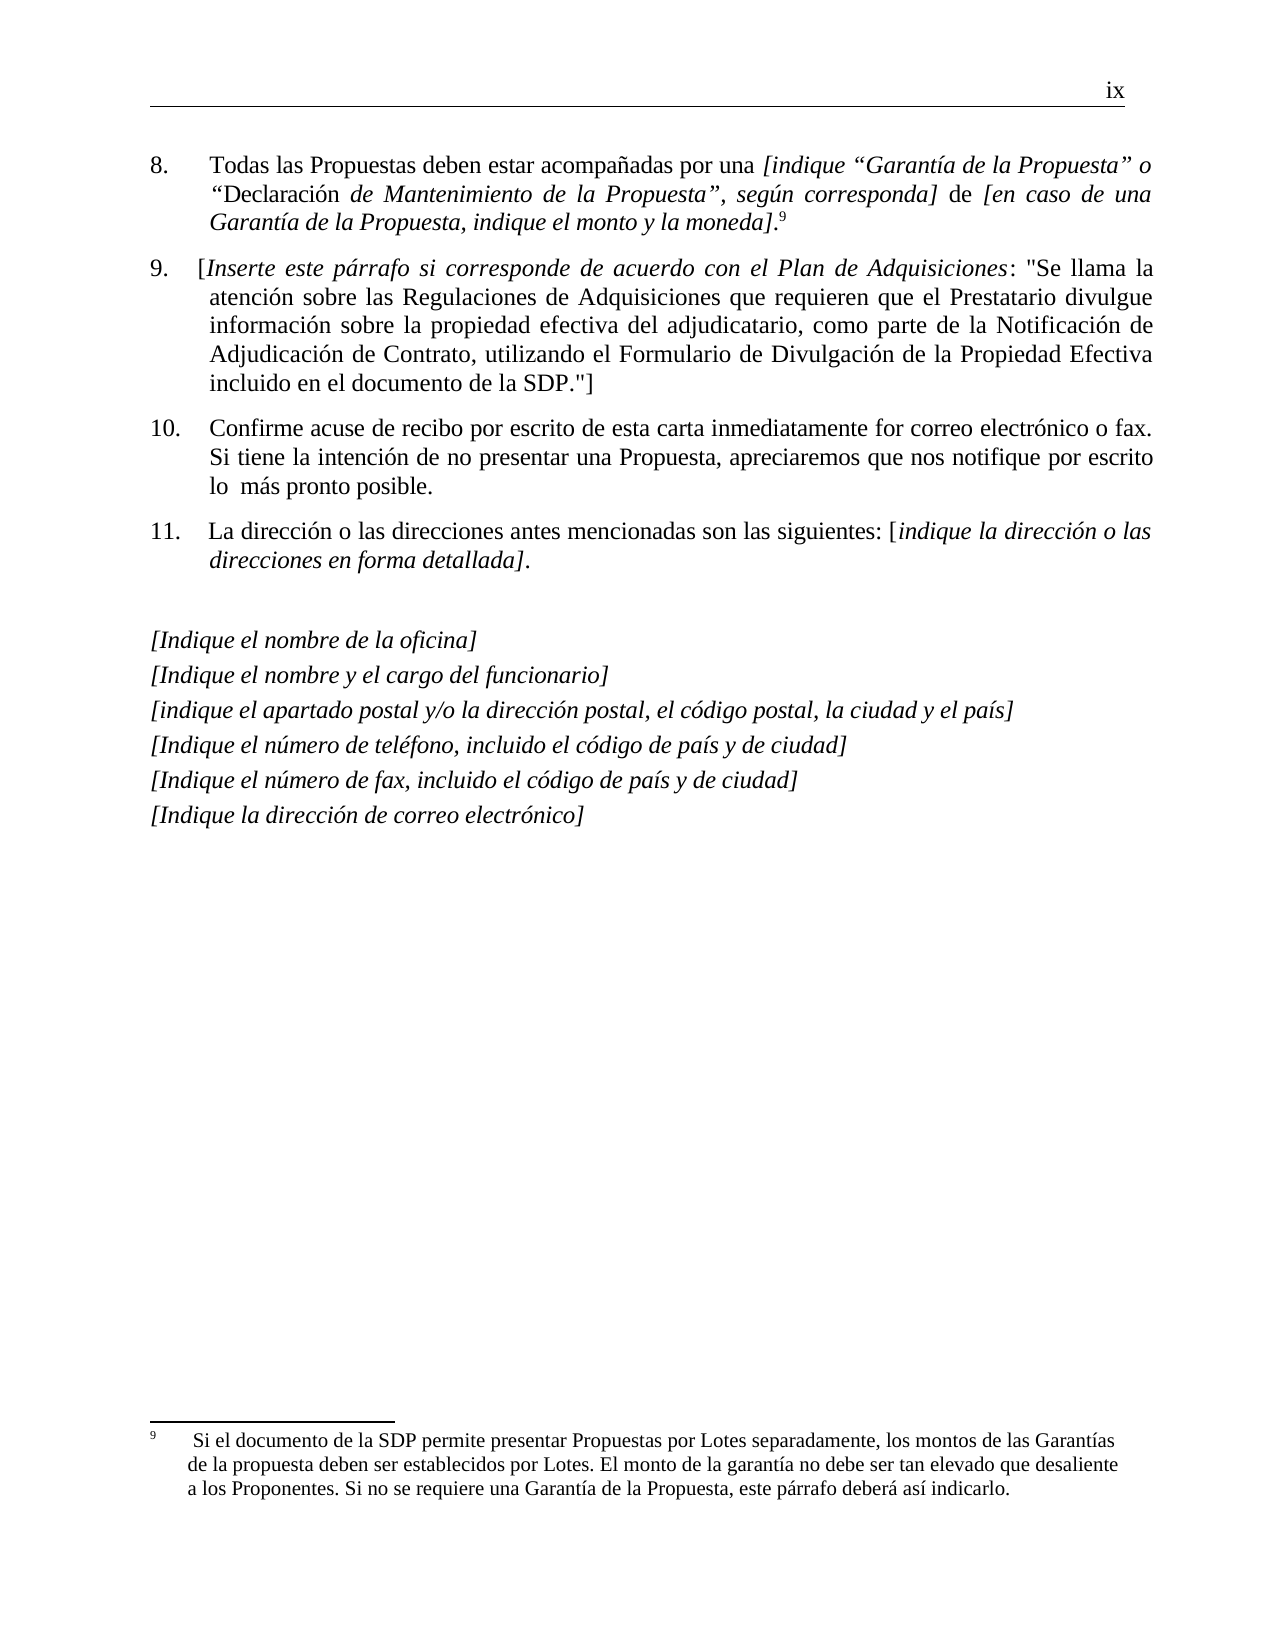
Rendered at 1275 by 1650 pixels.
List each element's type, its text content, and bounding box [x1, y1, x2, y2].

text 9. [Inserte este párrafo si corresponde de acuerdo con el Plan de Adquisiciones: "Se llama la atención sobre las Regulaciones de Adquisiciones que requieren que el Prestatario divulgue información sobre la propiedad efectiva del adjudicatario, como parte de la Notificación de Adjudicación de Contrato, utilizando el Formulario de Divulgación de la Propiedad Efectiva incluido en el documento de la SDP."] [150, 253, 1154, 397]
text [Indique el número de teléfono, incluido el código de país y de ciudad] [150, 730, 1154, 759]
text [Indique la dirección de correo electrónico] [150, 800, 1154, 829]
text [Indique el nombre y el cargo del funcionario] [150, 660, 1154, 689]
text [Indique el nombre de la oficina] [150, 625, 1154, 654]
text [indique el apartado postal y/o la dirección postal, el código postal, la ciudad y el país] [150, 695, 1154, 724]
text 11. La dirección o las direcciones antes mencionadas son las siguientes: [indique la dirección o las direcciones en forma detallada]. [150, 516, 1154, 574]
text 8. Todas las Propuestas deben estar acompañadas por una [indique “Garantía de la Propuesta” o “Declaración de Mantenimiento de la Propuesta”, según corresponda] de [en caso de una Garantía de la Propuesta, indique el monto y la moneda]. [150, 150, 1154, 236]
text 10. Confirme acuse de recibo por escrito de esta carta inmediatamente for correo electrónico o fax. Si tiene la intención de no presentar una Propuesta, apreciaremos que nos notifique por escrito lo más pronto posible. [150, 413, 1154, 499]
text [Indique el número de fax, incluido el código de país y de ciudad] [150, 765, 1154, 794]
